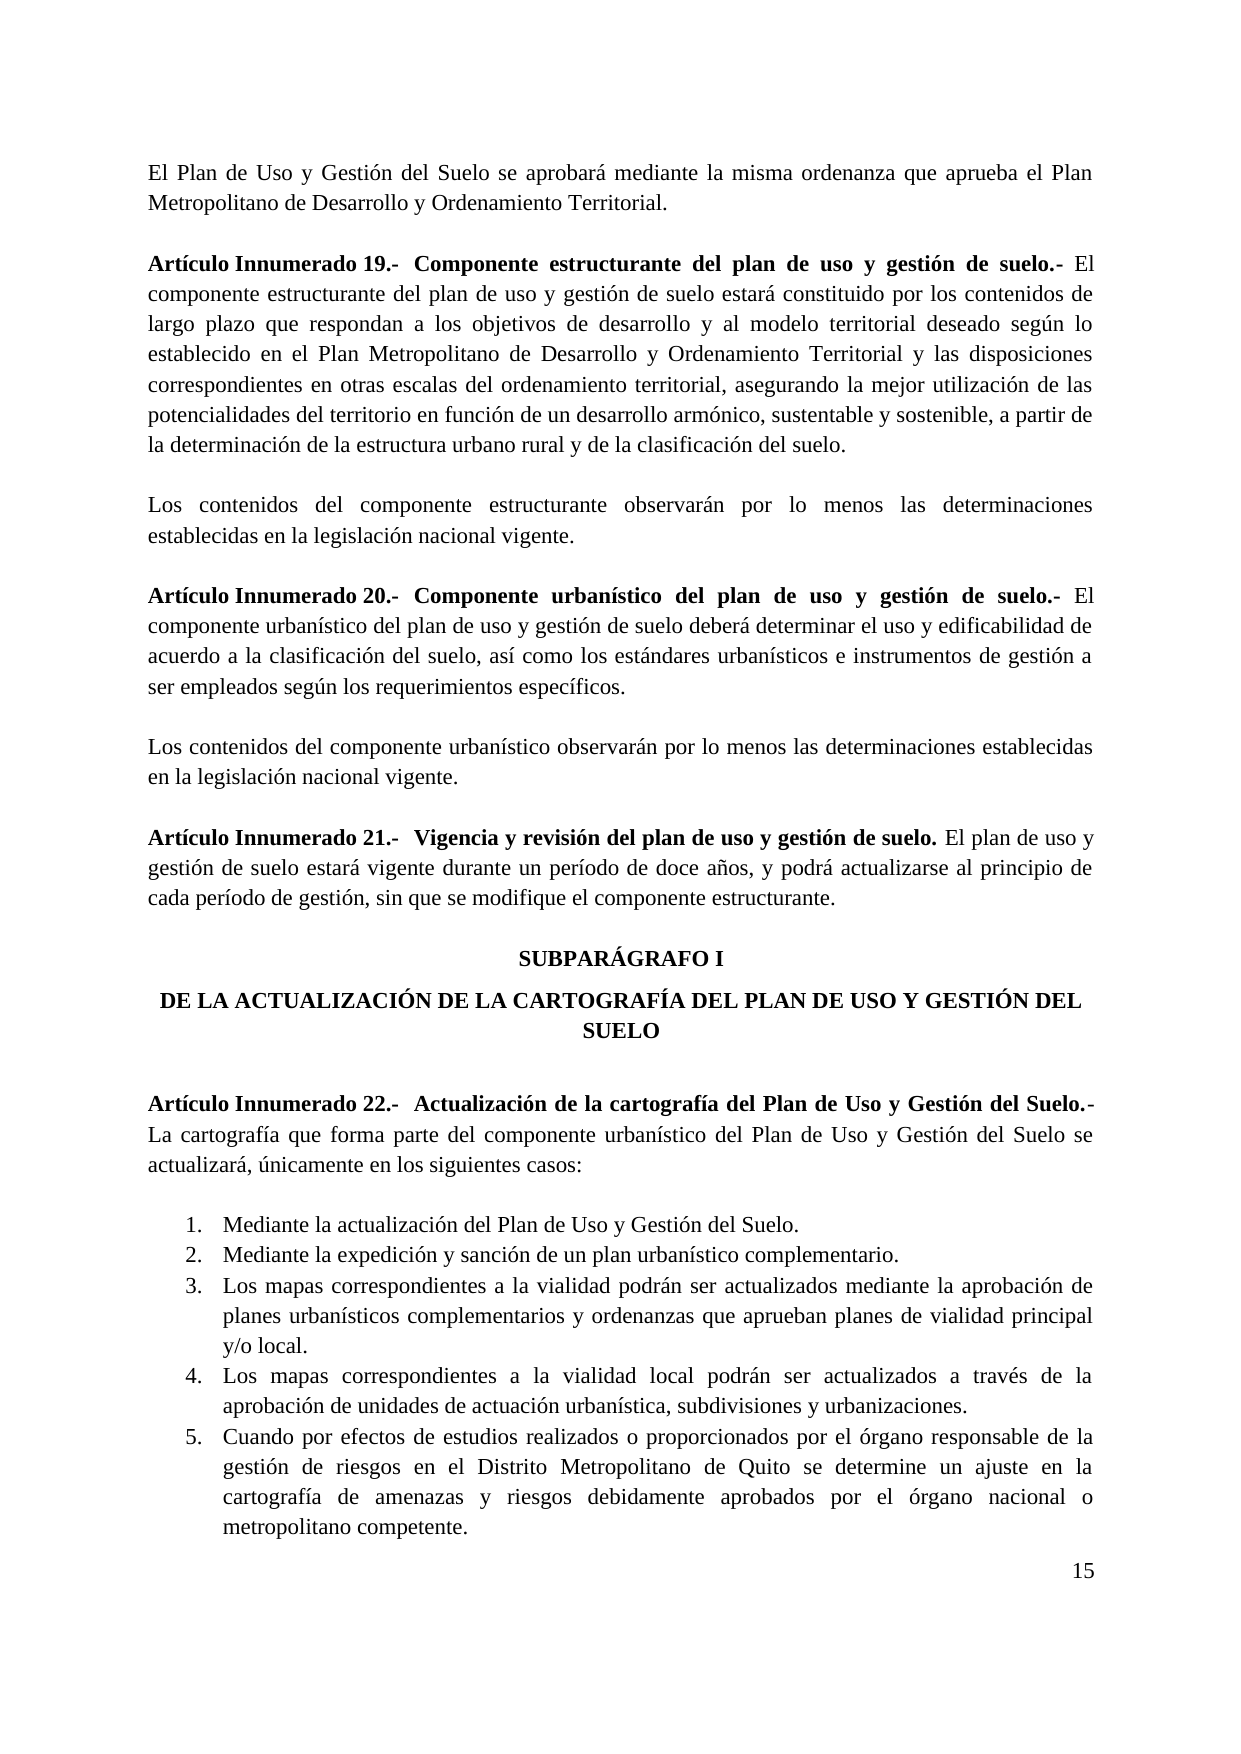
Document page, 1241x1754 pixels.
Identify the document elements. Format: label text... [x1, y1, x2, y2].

list Mediante la actualización del Plan de Uso y Gestión del Suelo. [185, 1211, 1094, 1238]
list Mediante la expedición y sanción de un plan urbanístico complementario. [185, 1241, 1094, 1268]
list Actualización de la cartografía del Plan de Uso y Gestión del Suelo.- La cartografía que forma parte del componente urbanístico del Plan de Uso y Gestión del Suelo se actualizará, únicamente en los siguientes casos: [148, 1090, 1094, 1177]
list Cuando por efectos de estudios realizados o proporcionados por el órgano responsable de la gestión de riesgos en el Distrito Metropolitano de Quito se determine un ajuste en la cartografía de amenazas y riesgos debidamente aprobados por el órgano nacional o metropolitano competente. [185, 1423, 1094, 1540]
text Los contenidos del componente estructurante observarán por lo menos las determinaciones establecidas en la legislación nacional vigente. [148, 491, 1094, 548]
text SUBPARÁGRAFO I [148, 944, 1094, 971]
text Los contenidos del componente urbanístico observarán por lo menos las determinaciones establecidas en la legislación nacional vigente. [148, 733, 1094, 790]
text El Plan de Uso y Gestión del Suelo se aprobará mediante la misma ordenanza que aprueba el Plan Metropolitano de Desarrollo y Ordenamiento Territorial. [148, 159, 1094, 216]
list Los mapas correspondientes a la vialidad local podrán ser actualizados a través de la aprobación de unidades de actuación urbanística, subdivisiones y urbanizaciones. [185, 1362, 1094, 1419]
list Componente estructurante del plan de uso y gestión de suelo.­- El componente estructurante del plan de uso y gestión de suelo estará constituido por los contenidos de largo plazo que respondan a los objetivos de desarrollo y al modelo territorial deseado según lo establecido en el Plan Metropolitano de Desarrollo y Ordenamiento Territorial y las disposiciones correspondientes en otras escalas del ordenamiento territorial, asegurando la mejor utilización de las potencialidades del territorio en función de un desarrollo armónico, sustentable y sostenible, a partir de la determinación de la estructura urbano rural y de la clasificación del suelo. [148, 250, 1094, 457]
text DE LA ACTUALIZACIÓN DE LA CARTOGRAFÍA DEL PLAN DE USO Y GESTIÓN DEL SUELO [148, 987, 1094, 1044]
list Vigencia y revisión del plan de uso y gestión de suelo.­ El plan de uso y gestión de suelo estará vigente durante un período de doce años, y podrá actualizarse al principio de cada período de gestión, sin que se modifique el componente estructurante. [148, 824, 1094, 911]
list Los mapas correspondientes a la vialidad podrán ser actualizados mediante la aprobación de planes urbanísticos complementarios y ordenanzas que aprueban planes de vialidad principal y/o local. [185, 1272, 1094, 1358]
list Componente urbanístico del plan de uso y gestión de suelo.- El componente urbanístico del plan de uso y gestión de suelo deberá determinar el uso y edificabilidad de acuerdo a la clasificación del suelo, así como los estándares urbanísticos e instrumentos de gestión a ser empleados según los requerimientos específicos. [148, 582, 1094, 699]
